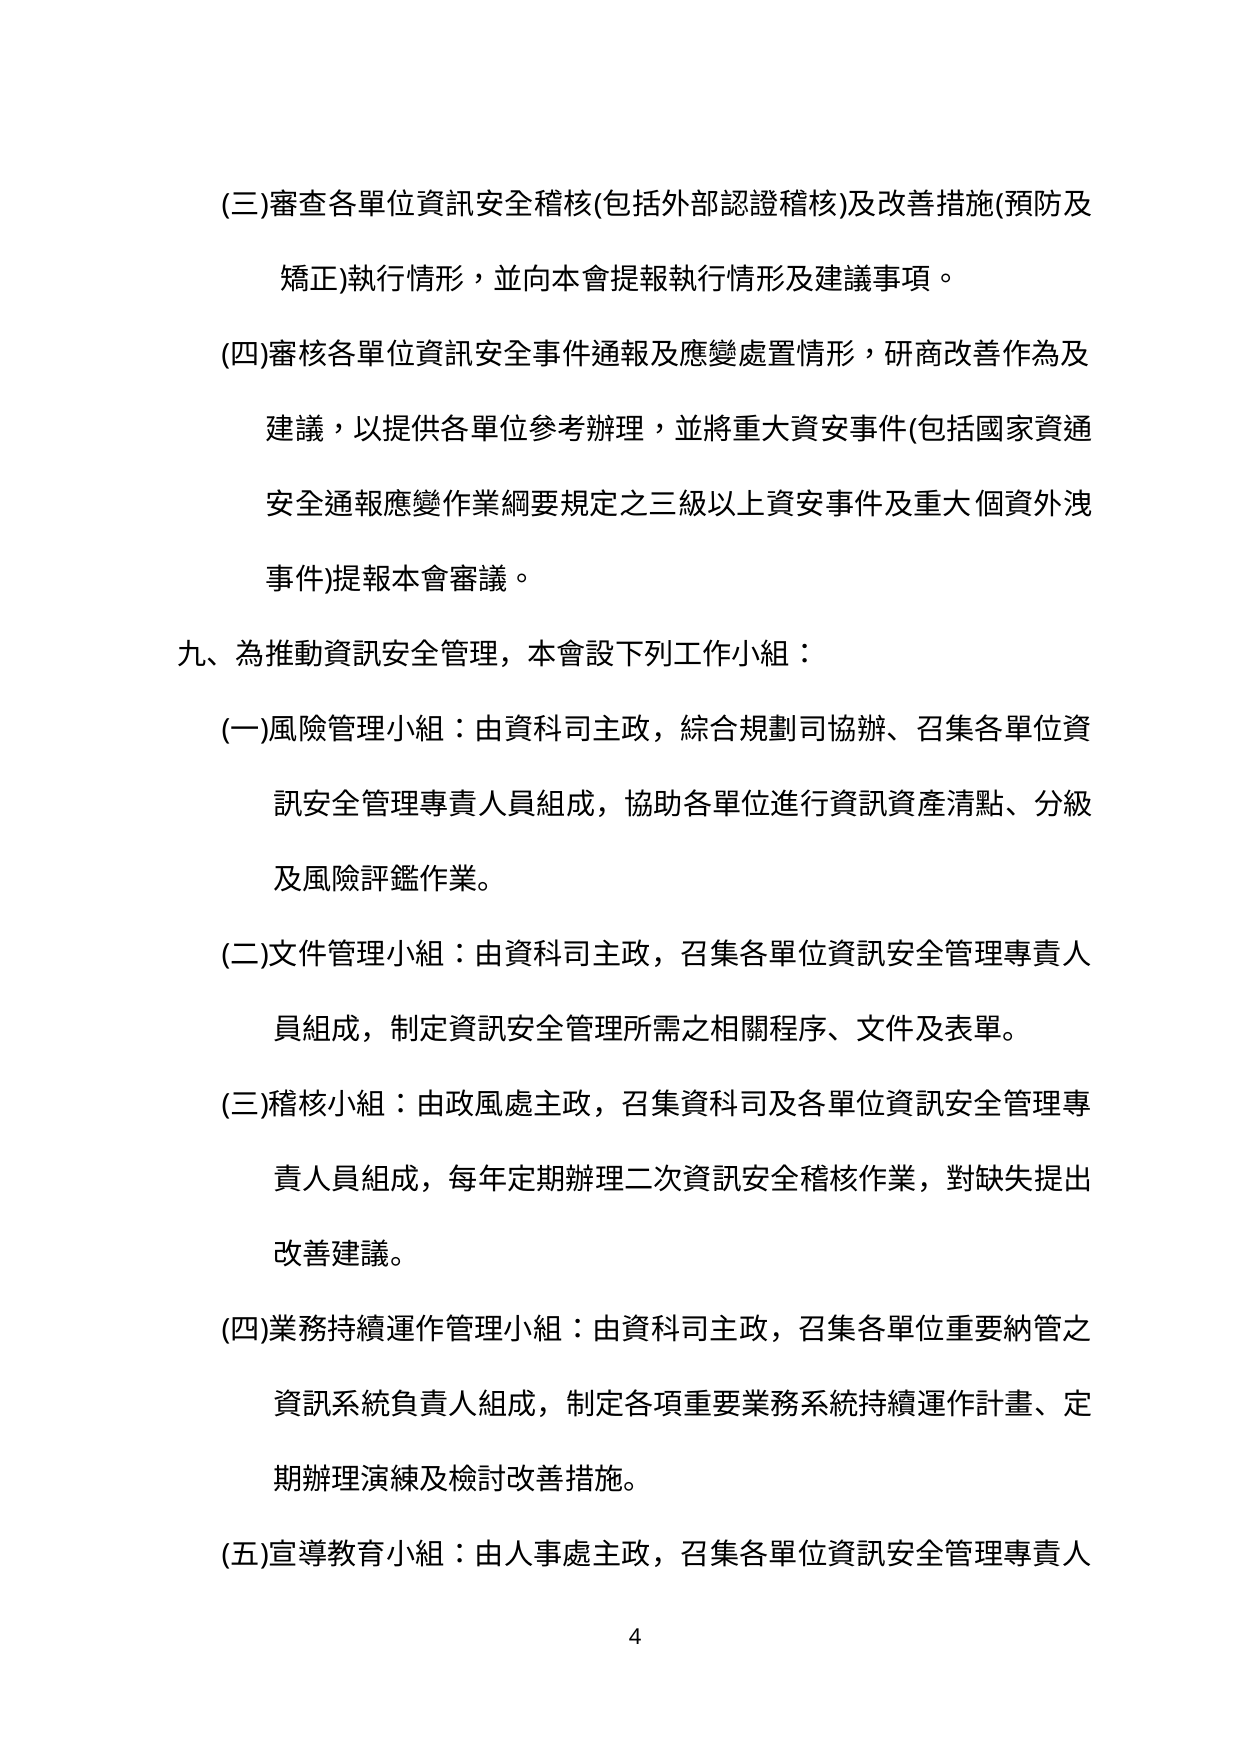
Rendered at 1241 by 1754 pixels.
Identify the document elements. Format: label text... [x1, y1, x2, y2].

text (四)審核各單位資訊安全事件通報及應變處置情形，研商改善作為及建議，以提供各單位參考辦理，並將重大資安事件(包括國家資通安全通報應變作業綱要規定之三級以上資安事件及重大個資外洩事件)提報本會審議。 [221, 314, 1092, 614]
text (三)稽核小組：由政風處主政，召集資科司及各單位資訊安全管理專責人員組成，每年定期辦理二次資訊安全稽核作業，對缺失提出改善建議。 [221, 1064, 1092, 1289]
text (四)業務持續運作管理小組：由資科司主政，召集各單位重要納管之資訊系統負責人組成，制定各項重要業務系統持續運作計畫、定期辦理演練及檢討改善措施。 [221, 1289, 1092, 1514]
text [221, 1514, 1092, 1589]
text 九、為推動資訊安全管理，本會設下列工作小組： [177, 614, 1092, 689]
text (一)風險管理小組：由資科司主政，綜合規劃司協辦、召集各單位資訊安全管理專責人員組成，協助各單位進行資訊資產清點、分級及風險評鑑作業。 [221, 689, 1092, 914]
text (三)審查各單位資訊安全稽核(包括外部認證稽核)及改善措施(預防及矯正)執行情形，並向本會提報執行情形及建議事項。 [221, 164, 1092, 314]
text (二)文件管理小組：由資科司主政，召集各單位資訊安全管理專責人員組成，制定資訊安全管理所需之相關程序、文件及表單。 [221, 914, 1092, 1064]
